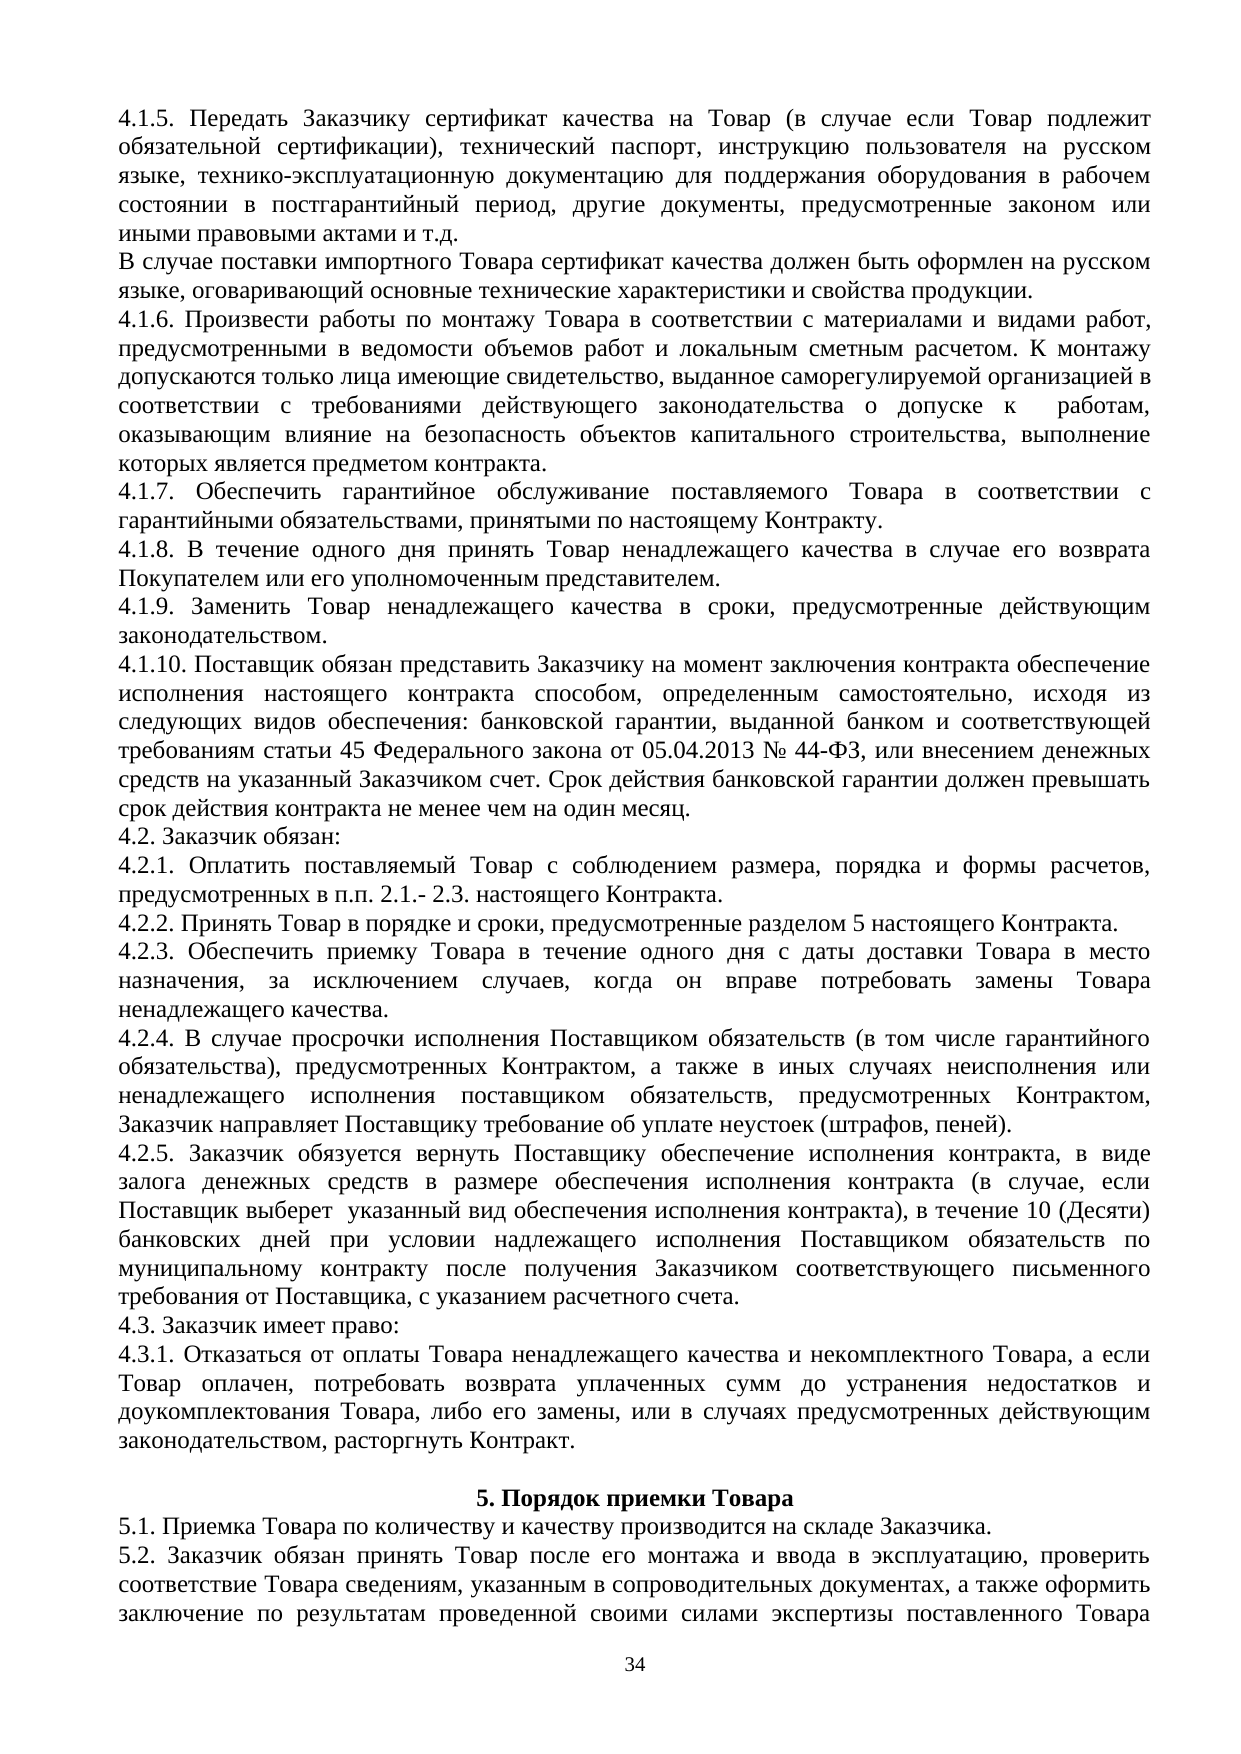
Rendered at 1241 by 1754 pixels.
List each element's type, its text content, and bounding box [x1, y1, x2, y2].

text 4.1.5. Передать Заказчику сертификат качества на Товар (в случае если Товар подлежит обязательной сертификации), технический паспорт, инструкцию пользователя на русском языке, технико-эксплуатационную документацию для поддержания оборудования в рабочем состоянии в постгарантийный период, другие документы, предусмотренные законом или иными правовыми актами и т.д. [118, 103, 1152, 246]
text 4.2.4. В случае просрочки исполнения Поставщиком обязательств (в том числе гарантийного обязательства), предусмотренных Контрактом, а также в иных случаях неисполнения или ненадлежащего исполнения поставщиком обязательств, предусмотренных Контрактом, Заказчик направляет Поставщику требование об уплате неустоек (штрафов, пеней). [118, 1023, 1152, 1138]
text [118, 1540, 1152, 1626]
text 4.1.8. В течение одного дня принять Товар ненадлежащего качества в случае его возврата Покупателем или его уполномоченным представителем. [118, 534, 1152, 591]
text 4.3.1. Отказаться от оплаты Товара ненадлежащего качества и некомплектного Товара, а если Товар оплачен, потребовать возврата уплаченных сумм до устранения недостатков и доукомплектования Товара, либо его замены, или в случаях предусмотренных действующим законодательством, расторгнуть Контракт. [118, 1339, 1152, 1454]
text 4.2.1. Оплатить поставляемый Товар с соблюдением размера, порядка и формы расчетов, предусмотренных в п.п. 2.1.- 2.3. настоящего Контракта. [118, 850, 1152, 908]
text 4.2.2. Принять Товар в порядке и сроки, предусмотренные разделом 5 настоящего Контракта. [118, 908, 1152, 936]
text 4.1.7. Обеспечить гарантийное обслуживание поставляемого Товара в соответствии с гарантийными обязательствами, принятыми по настоящему Контракту. [118, 476, 1152, 534]
text 4.1.10. Поставщик обязан представить Заказчику на момент заключения контракта обеспечение исполнения настоящего контракта способом, определенным самостоятельно, исходя из следующих видов обеспечения: банковской гарантии, выданной банком и соответствующей требованиям статьи 45 Федерального закона от 05.04.2013 № 44-ФЗ, или внесением денежных средств на указанный Заказчиком счет. Срок действия банковской гарантии должен превышать срок действия контракта не менее чем на один месяц. [118, 649, 1152, 821]
text 4.2. Заказчик обязан: [118, 821, 1152, 850]
text 4.2.3. Обеспечить приемку Товара в течение одного дня с даты доставки Товара в место назначения, за исключением случаев, когда он вправе потребовать замены Товара ненадлежащего качества. [118, 936, 1152, 1023]
text 4.2.5. Заказчик обязуется вернуть Поставщику обеспечение исполнения контракта, в виде залога денежных средств в размере обеспечения исполнения контракта (в случае, если Поставщик выберет указанный вид обеспечения исполнения контракта), в течение 10 (Десяти) банковских дней при условии надлежащего исполнения Поставщиком обязательств по муниципальному контракту после получения Заказчиком соответствующего письменного требования от Поставщика, с указанием расчетного счета. [118, 1138, 1152, 1310]
text 4.3. Заказчик имеет право: [118, 1310, 1152, 1339]
text 5. Порядок приемки Товара [118, 1483, 1152, 1511]
text 4.1.9. Заменить Товар ненадлежащего качества в сроки, предусмотренные действующим законодательством. [118, 591, 1152, 649]
text 4.1.6. Произвести работы по монтажу Товара в соответствии с материалами и видами работ, предусмотренными в ведомости объемов работ и локальным сметным расчетом. К монтажу допускаются только лица имеющие свидетельство, выданное саморегулируемой организацией в соответствии с требованиями действующего законодательства о допуске к работам, оказывающим влияние на безопасность объектов капитального строительства, выполнение которых является предметом контракта. [118, 304, 1152, 476]
text 5.1. Приемка Товара по количеству и качеству производится на складе Заказчика. [118, 1511, 1152, 1540]
text В случае поставки импортного Товара сертификат качества должен быть оформлен на русском языке, оговаривающий основные технические характеристики и свойства продукции. [118, 246, 1152, 304]
